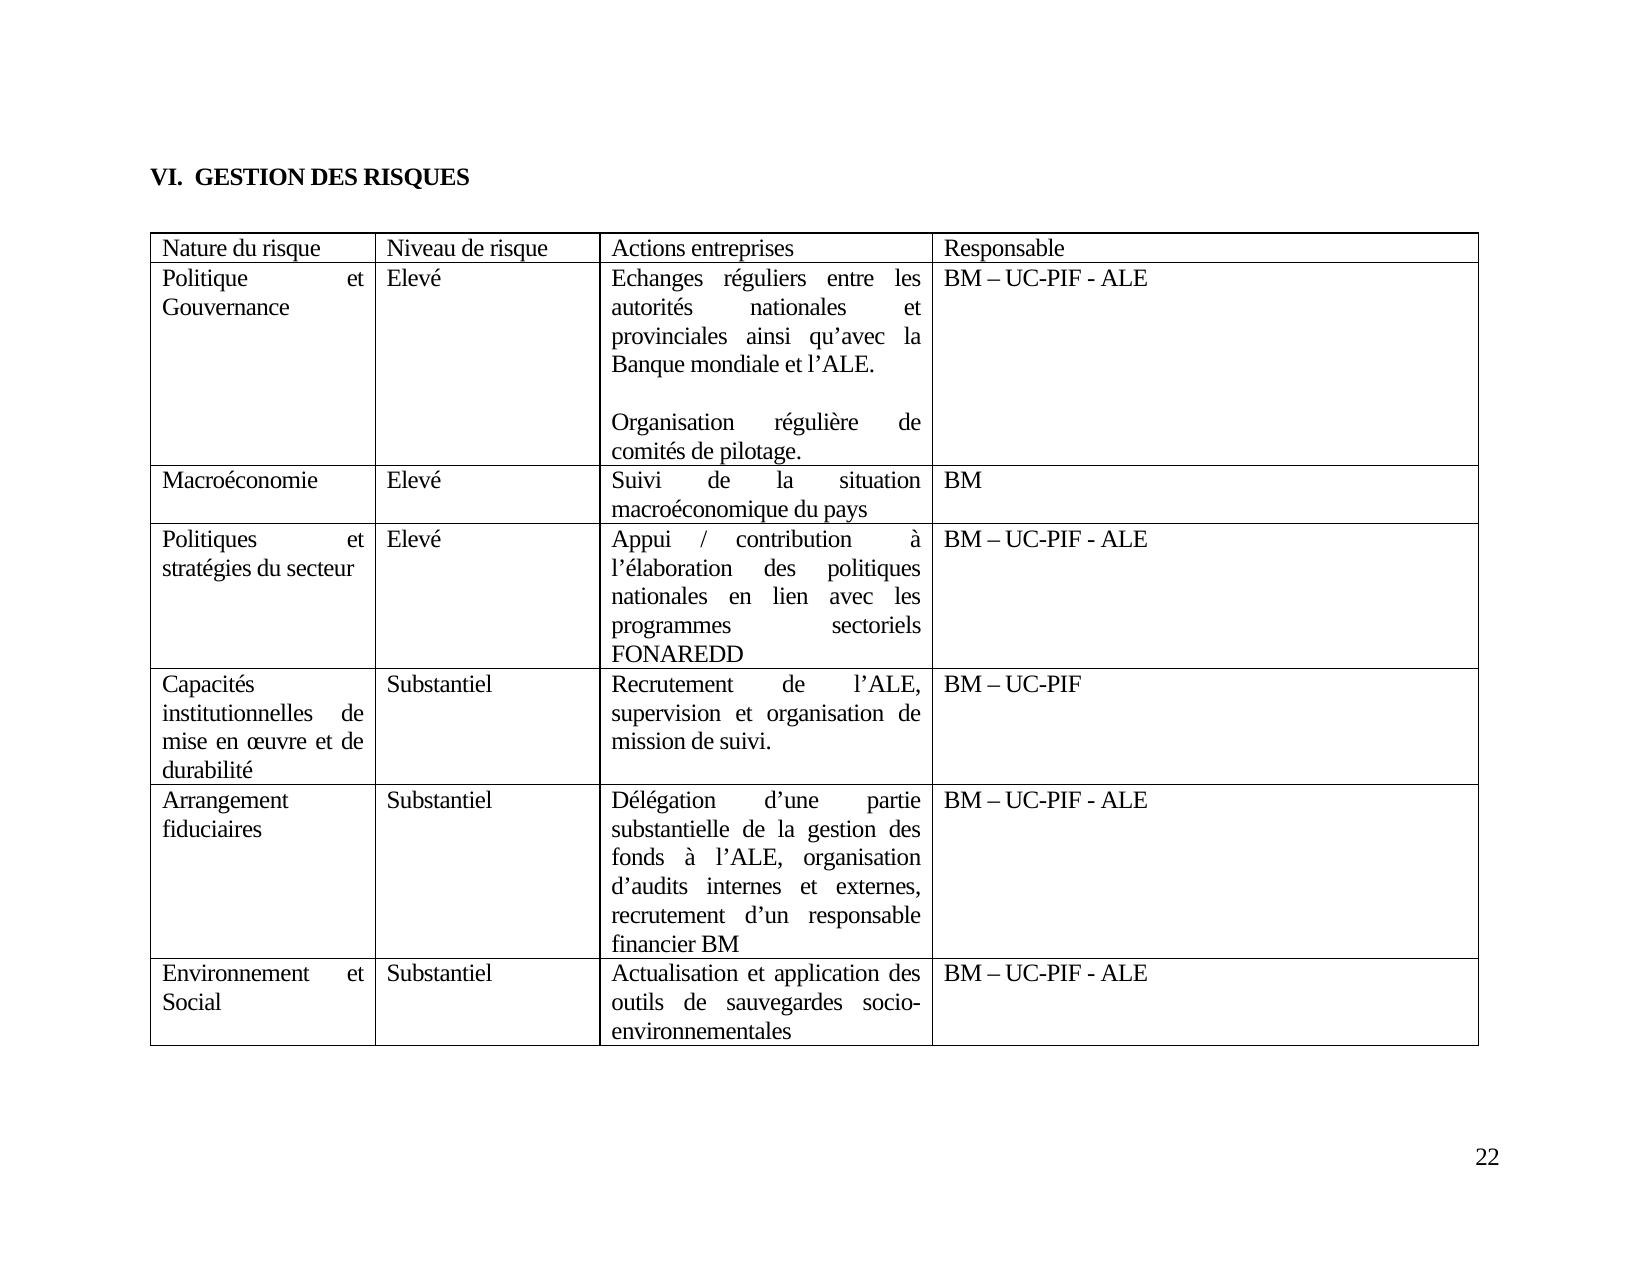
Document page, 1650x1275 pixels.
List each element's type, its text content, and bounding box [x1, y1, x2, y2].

table_cell BM [933, 466, 1478, 523]
table_cell BM – UC-PIF - ALE [933, 785, 1478, 957]
table_cell Politique et Gouvernance [151, 263, 375, 464]
table_cell Substantiel [376, 959, 599, 1045]
table_cell Environnement et Social [151, 959, 375, 1045]
table_cell Actualisation et application des outils de sauvegardes socio-environnementales [601, 959, 932, 1045]
table_cell Elevé [376, 524, 599, 668]
table_cell Délégation d’une partie substantielle de la gestion des fonds à l’ALE, organisation d’audits internes et externes, recrutement d’un responsable financier BM [601, 785, 932, 957]
table_cell Elevé [376, 263, 599, 464]
table_cell Echanges réguliers entre les autorités nationales et provinciales ainsi qu’avec la Banque mondiale et l’ALE. Organisation régulière de comités de pilotage. [601, 263, 932, 464]
table_cell Recrutement de l’ALE, supervision et organisation de mission de suivi. [601, 669, 932, 784]
table_cell BM – UC-PIF - ALE [933, 263, 1478, 464]
table_header Nature du risque [151, 234, 375, 262]
table_header Niveau de risque [376, 234, 599, 262]
table_cell Elevé [376, 466, 599, 523]
table_cell Substantiel [376, 669, 599, 784]
table_cell Capacités institutionnelles de mise en œuvre et de durabilité [151, 669, 375, 784]
table_cell Appui / contribution à l’élaboration des politiques nationales en lien avec les programmes sectoriels FONAREDD [601, 524, 932, 668]
table_cell BM – UC-PIF - ALE [933, 959, 1478, 1045]
table_cell BM – UC-PIF [933, 669, 1478, 784]
table_cell BM – UC-PIF - ALE [933, 524, 1478, 668]
table_cell Politiques et stratégies du secteur [151, 524, 375, 668]
subtitle GESTION DES RISQUES [150, 162, 1500, 191]
table_cell Arrangement fiduciaires [151, 785, 375, 957]
table_header Responsable [933, 234, 1478, 262]
table_cell Macroéconomie [151, 466, 375, 523]
table_header Actions entreprises [601, 234, 932, 262]
table_cell Suivi de la situation macroéconomique du pays [601, 466, 932, 523]
table_cell Substantiel [376, 785, 599, 957]
